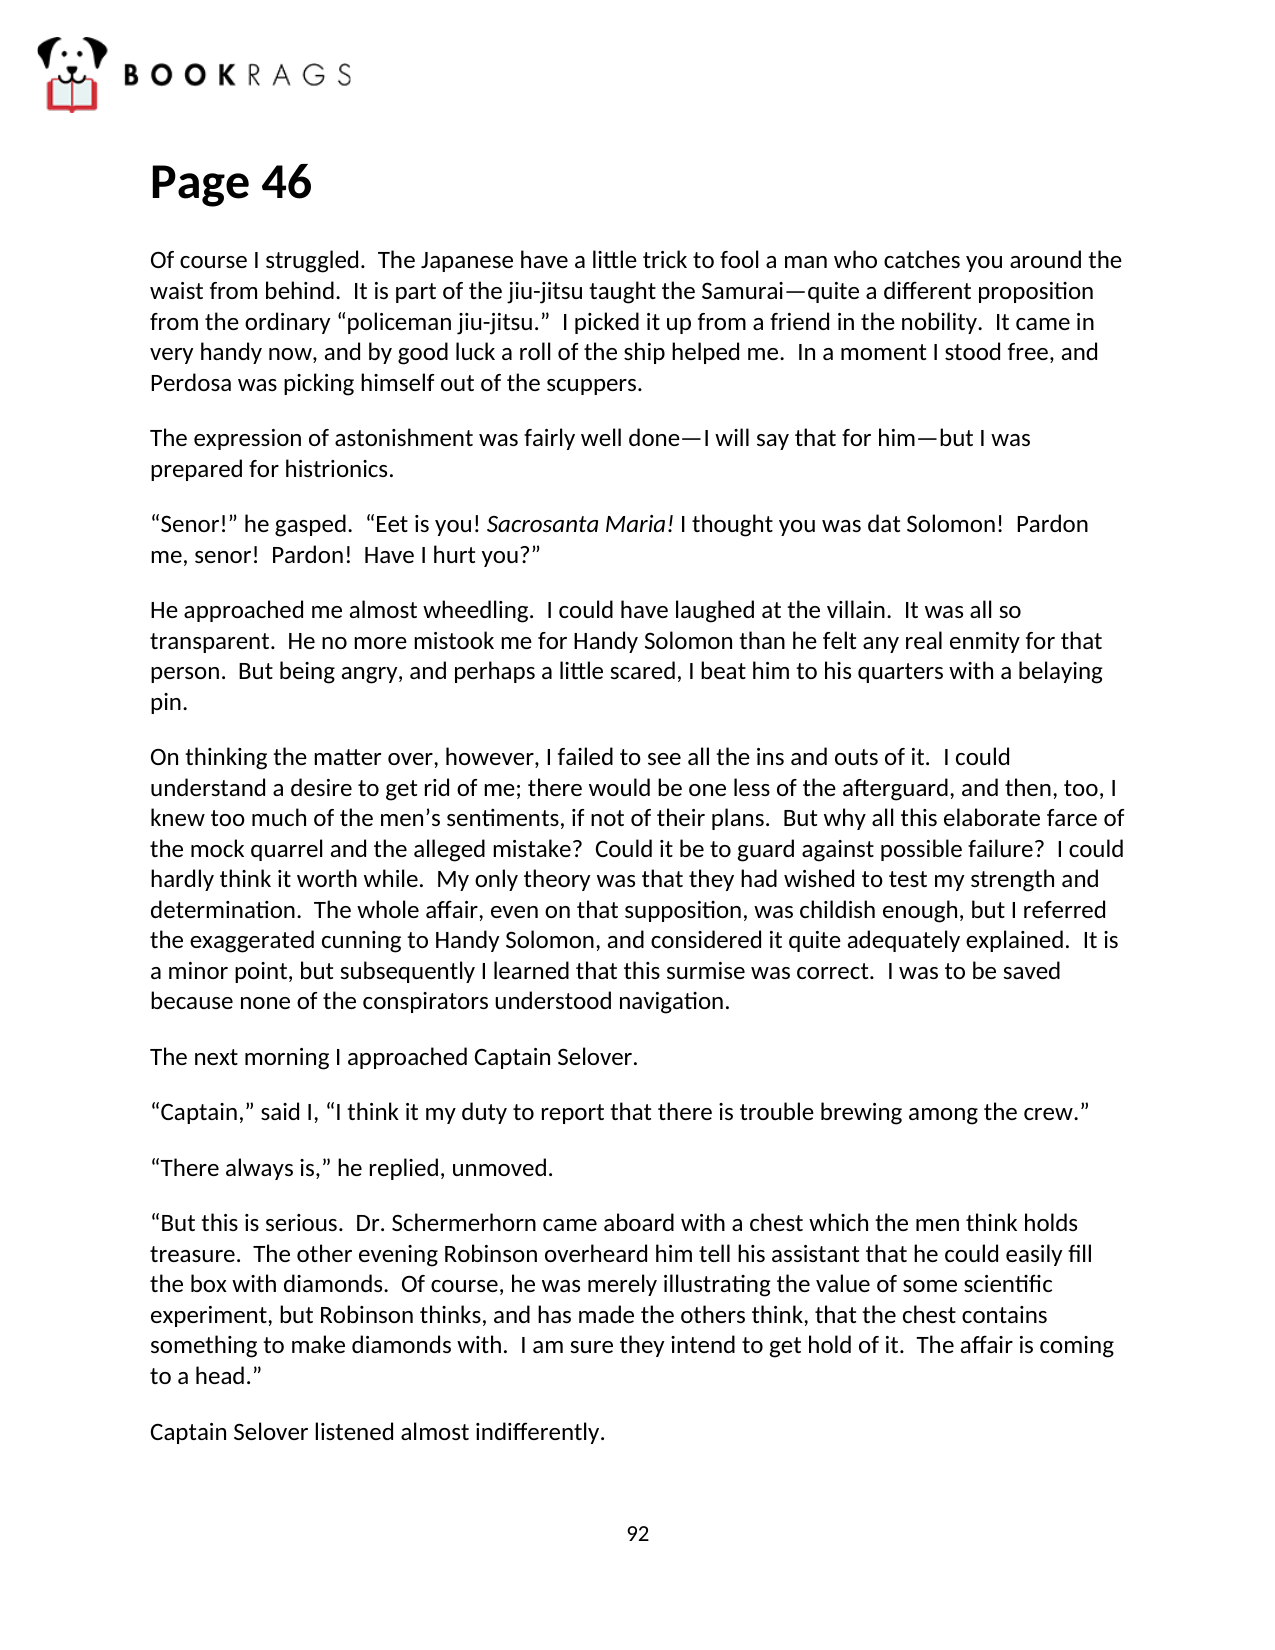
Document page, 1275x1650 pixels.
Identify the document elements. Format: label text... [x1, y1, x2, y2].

text The expression of astonishment was fairly well done—­I will say that for him—­but I was prepared for histrionics. [150, 422, 1125, 483]
text On thinking the matter over, however, I failed to see all the ins and outs of it. I could understand a desire to get rid of me; there would be one less of the afterguard, and then, too, I knew too much of the men’s sentiments, if not of their plans. But why all this elaborate farce of the mock quarrel and the alleged mistake? Could it be to guard against possible failure? I could hardly think it worth while. My only theory was that they had wished to test my strength and determination. The whole affair, even on that supposition, was childish enough, but I referred the exaggerated cunning to Handy Solomon, and considered it quite adequately explained. It is a minor point, but subsequently I learned that this surmise was correct. I was to be saved because none of the conspirators understood navigation. [150, 741, 1125, 1016]
text Page 46 [150, 150, 1125, 211]
text “Captain,” said I, “I think it my duty to report that there is trouble brewing among the crew.” [150, 1097, 1125, 1127]
text “But this is serious. Dr. Schermerhorn came aboard with a chest which the men think holds treasure. The other evening Robinson overheard him tell his assistant that he could easily fill the box with diamonds. Of course, he was merely illustrating the value of some scientific experiment, but Robinson thinks, and has made the others think, that the chest contains something to make diamonds with. I am sure they intend to get hold of it. The affair is coming to a head.” [150, 1208, 1125, 1391]
text Of course I struggled. The Japanese have a little trick to fool a man who catches you around the waist from behind. It is part of the jiu-jitsu taught the Samurai—­quite a different proposition from the ordinary “policeman jiu-jitsu.” I picked it up from a friend in the nobility. It came in very handy now, and by good luck a roll of the ship helped me. In a moment I stood free, and Perdosa was picking himself out of the scuppers. [150, 244, 1125, 397]
text He approached me almost wheedling. I could have laughed at the villain. It was all so transparent. He no more mistook me for Handy Solomon than he felt any real enmity for that person. But being angry, and perhaps a little scared, I beat him to his quarters with a belaying pin. [150, 594, 1125, 716]
text “There always is,” he replied, unmoved. [150, 1152, 1125, 1183]
text Captain Selover listened almost indifferently. [150, 1416, 1125, 1446]
text “Senor!” he gasped. “Eet is you! Sacrosanta Maria! I thought you was dat Solomon! Pardon me, senor! Pardon! Have I hurt you?” [150, 508, 1125, 569]
picture [37, 37, 351, 113]
text The next morning I approached Captain Selover. [150, 1041, 1125, 1072]
